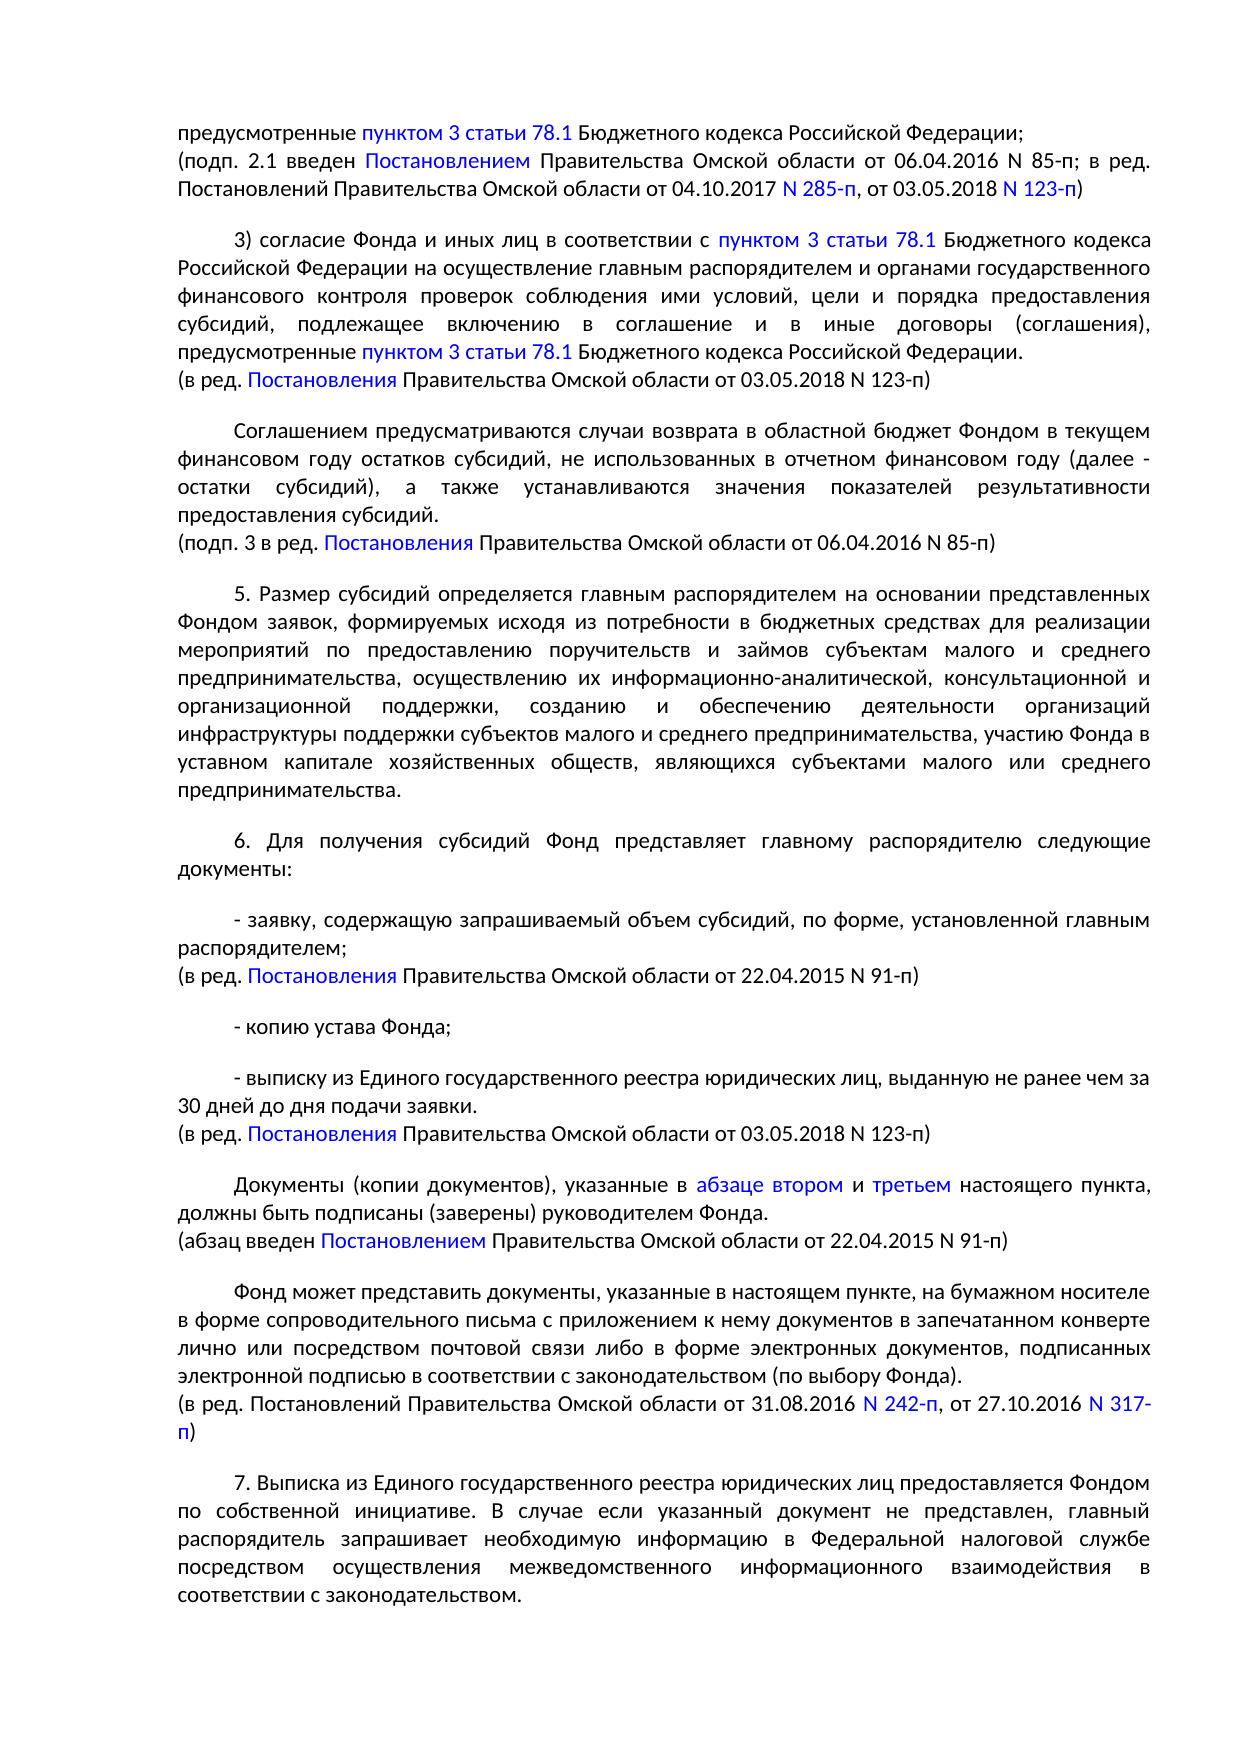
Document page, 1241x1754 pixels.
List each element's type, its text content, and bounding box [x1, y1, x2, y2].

text (подп. 2.1 введен Постановлением Правительства Омской области от 06.04.2016 N 85-п; в ред. Постановлений Правительства Омской области от 04.10.2017 N 285-п, от 03.05.2018 N 123-п) [177, 146, 1152, 202]
text 3) согласие Фонда и иных лиц в соответствии с пунктом 3 статьи 78.1 Бюджетного кодекса Российской Федерации на осуществление главным распорядителем и органами государственного финансового контроля проверок соблюдения ими условий, цели и порядка предоставления субсидий, подлежащее включению в соглашение и в иные договоры (соглашения), предусмотренные пунктом 3 статьи 78.1 Бюджетного кодекса Российской Федерации. [177, 225, 1152, 365]
text (в ред. Постановления Правительства Омской области от 03.05.2018 N 123-п) [177, 365, 1152, 393]
text (в ред. Постановлений Правительства Омской области от 31.08.2016 N 242-п, от 27.10.2016 N 317-п) [177, 1389, 1152, 1445]
text (абзац введен Постановлением Правительства Омской области от 22.04.2015 N 91-п) [177, 1226, 1152, 1254]
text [177, 118, 1152, 146]
text - копию устава Фонда; [177, 1012, 1152, 1040]
text (в ред. Постановления Правительства Омской области от 22.04.2015 N 91-п) [177, 961, 1152, 989]
text 7. Выписка из Единого государственного реестра юридических лиц предоставляется Фондом по собственной инициативе. В случае если указанный документ не представлен, главный распорядитель запрашивает необходимую информацию в Федеральной налоговой службе посредством осуществления межведомственного информационного взаимодействия в соответствии с законодательством. [177, 1468, 1152, 1608]
text (в ред. Постановления Правительства Омской области от 03.05.2018 N 123-п) [177, 1119, 1152, 1147]
text Документы (копии документов), указанные в абзаце втором и третьем настоящего пункта, должны быть подписаны (заверены) руководителем Фонда. [177, 1170, 1152, 1226]
text (подп. 3 в ред. Постановления Правительства Омской области от 06.04.2016 N 85-п) [177, 528, 1152, 556]
text - заявку, содержащую запрашиваемый объем субсидий, по форме, установленной главным распорядителем; [177, 905, 1152, 961]
text Фонд может представить документы, указанные в настоящем пункте, на бумажном носителе в форме сопроводительного письма с приложением к нему документов в запечатанном конверте лично или посредством почтовой связи либо в форме электронных документов, подписанных электронной подписью в соответствии с законодательством (по выбору Фонда). [177, 1277, 1152, 1389]
text Соглашением предусматриваются случаи возврата в областной бюджет Фондом в текущем финансовом году остатков субсидий, не использованных в отчетном финансовом году (далее - остатки субсидий), а также устанавливаются значения показателей результативности предоставления субсидий. [177, 416, 1152, 528]
text - выписку из Единого государственного реестра юридических лиц, выданную не ранее чем за 30 дней до дня подачи заявки. [177, 1063, 1152, 1119]
text 5. Размер субсидий определяется главным распорядителем на основании представленных Фондом заявок, формируемых исходя из потребности в бюджетных средствах для реализации мероприятий по предоставлению поручительств и займов субъектам малого и среднего предпринимательства, осуществлению их информационно-аналитической, консультационной и организационной поддержки, созданию и обеспечению деятельности организаций инфраструктуры поддержки субъектов малого и среднего предпринимательства, участию Фонда в уставном капитале хозяйственных обществ, являющихся субъектами малого или среднего предпринимательства. [177, 579, 1152, 803]
text 6. Для получения субсидий Фонд представляет главному распорядителю следующие документы: [177, 826, 1152, 882]
